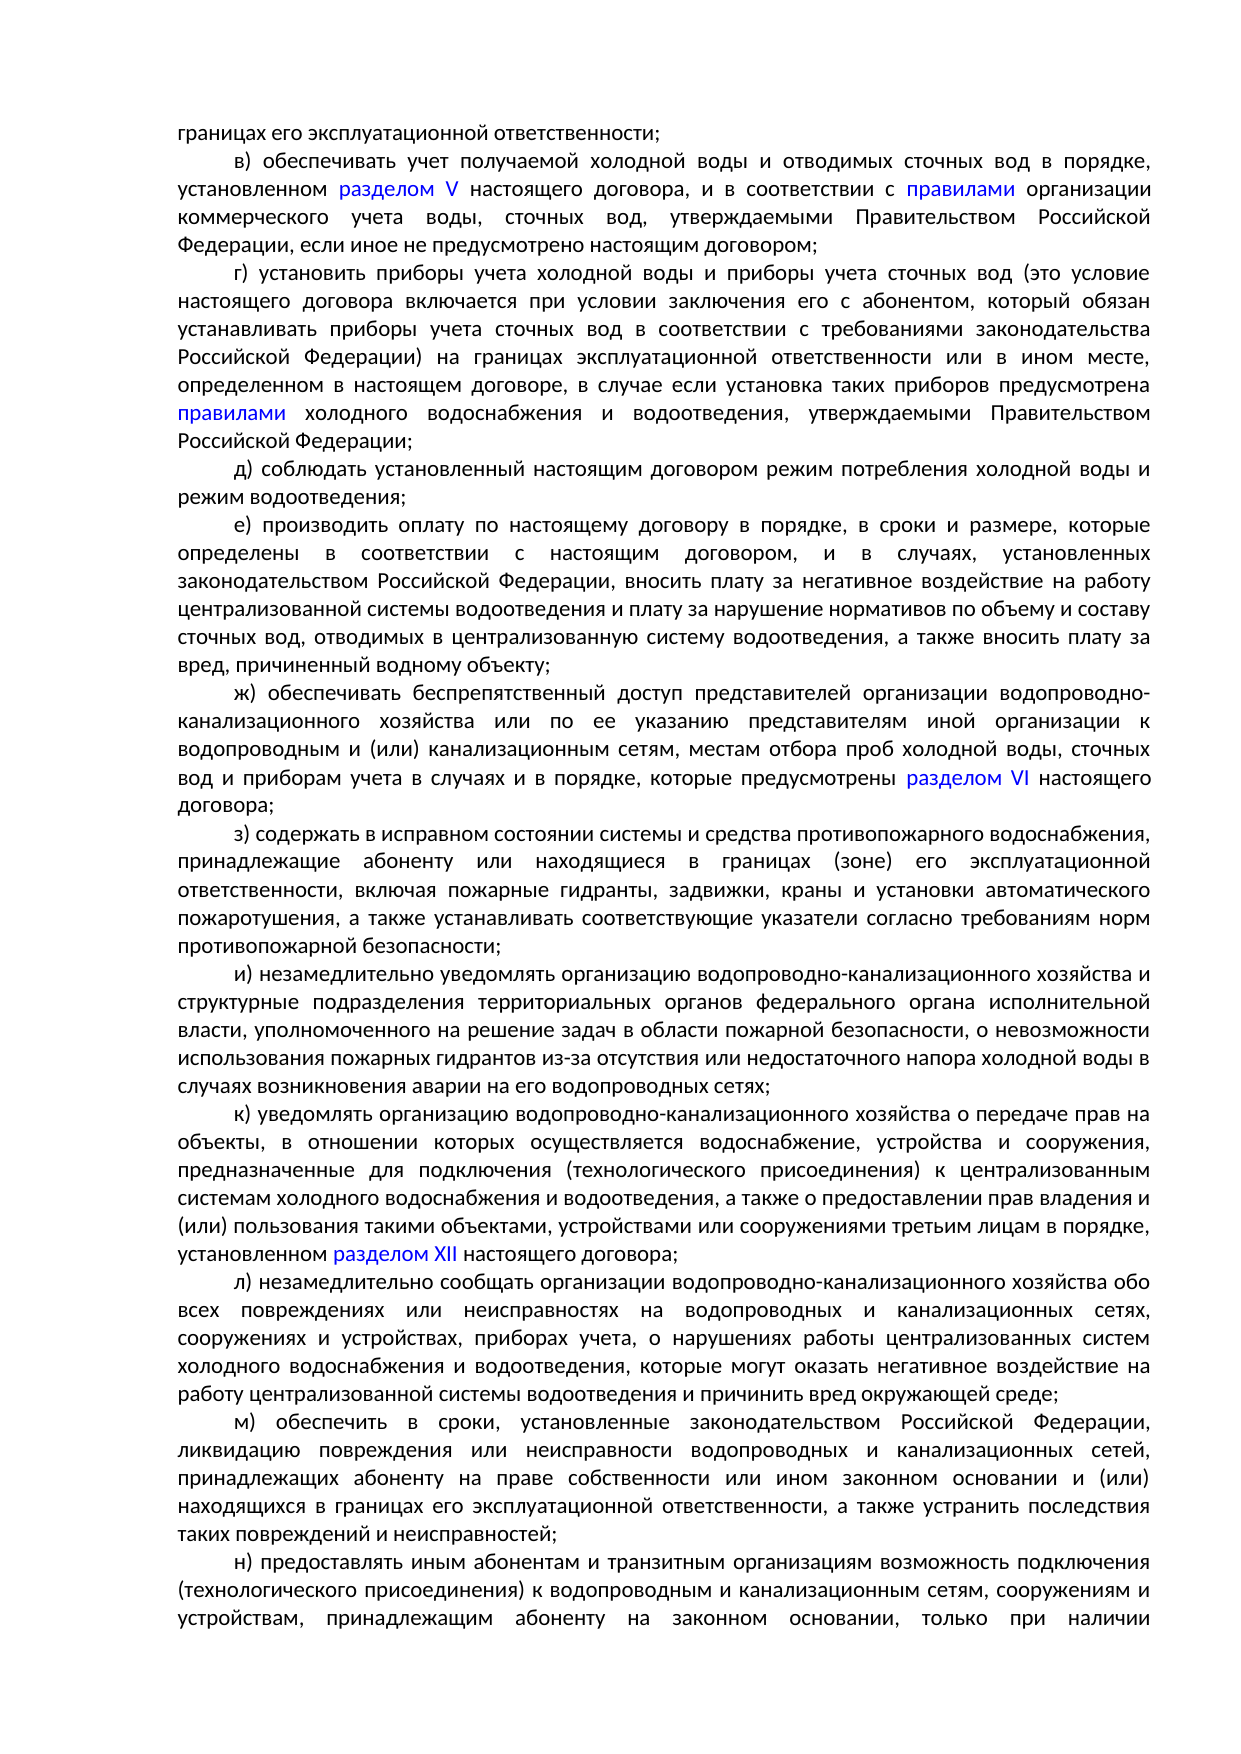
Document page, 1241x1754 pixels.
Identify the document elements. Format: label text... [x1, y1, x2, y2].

text г) установить приборы учета холодной воды и приборы учета сточных вод (это условие настоящего договора включается при условии заключения его с абонентом, который обязан устанавливать приборы учета сточных вод в соответствии с требованиями законодательства Российской Федерации) на границах эксплуатационной ответственности или в ином месте, определенном в настоящем договоре, в случае если установка таких приборов предусмотрена правилами холодного водоснабжения и водоотведения, утверждаемыми Правительством Российской Федерации; [177, 258, 1152, 454]
text и) незамедлительно уведомлять организацию водопроводно-канализационного хозяйства и структурные подразделения территориальных органов федерального органа исполнительной власти, уполномоченного на решение задач в области пожарной безопасности, о невозможности использования пожарных гидрантов из-за отсутствия или недостаточного напора холодной воды в случаях возникновения аварии на его водопроводных сетях; [177, 959, 1152, 1099]
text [177, 118, 1152, 146]
text в) обеспечивать учет получаемой холодной воды и отводимых сточных вод в порядке, установленном разделом V настоящего договора, и в соответствии с правилами организации коммерческого учета воды, сточных вод, утверждаемыми Правительством Российской Федерации, если иное не предусмотрено настоящим договором; [177, 146, 1152, 258]
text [177, 1547, 1152, 1631]
text л) незамедлительно сообщать организации водопроводно-канализационного хозяйства обо всех повреждениях или неисправностях на водопроводных и канализационных сетях, сооружениях и устройствах, приборах учета, о нарушениях работы централизованных систем холодного водоснабжения и водоотведения, которые могут оказать негативное воздействие на работу централизованной системы водоотведения и причинить вред окружающей среде; [177, 1267, 1152, 1407]
text е) производить оплату по настоящему договору в порядке, в сроки и размере, которые определены в соответствии с настоящим договором, и в случаях, установленных законодательством Российской Федерации, вносить плату за негативное воздействие на работу централизованной системы водоотведения и плату за нарушение нормативов по объему и составу сточных вод, отводимых в централизованную систему водоотведения, а также вносить плату за вред, причиненный водному объекту; [177, 510, 1152, 678]
text м) обеспечить в сроки, установленные законодательством Российской Федерации, ликвидацию повреждения или неисправности водопроводных и канализационных сетей, принадлежащих абоненту на праве собственности или ином законном основании и (или) находящихся в границах его эксплуатационной ответственности, а также устранить последствия таких повреждений и неисправностей; [177, 1407, 1152, 1547]
text з) содержать в исправном состоянии системы и средства противопожарного водоснабжения, принадлежащие абоненту или находящиеся в границах (зоне) его эксплуатационной ответственности, включая пожарные гидранты, задвижки, краны и установки автоматического пожаротушения, а также устанавливать соответствующие указатели согласно требованиям норм противопожарной безопасности; [177, 819, 1152, 959]
text д) соблюдать установленный настоящим договором режим потребления холодной воды и режим водоотведения; [177, 454, 1152, 510]
text ж) обеспечивать беспрепятственный доступ представителей организации водопроводно-канализационного хозяйства или по ее указанию представителям иной организации к водопроводным и (или) канализационным сетям, местам отбора проб холодной воды, сточных вод и приборам учета в случаях и в порядке, которые предусмотрены разделом VI настоящего договора; [177, 678, 1152, 819]
text к) уведомлять организацию водопроводно-канализационного хозяйства о передаче прав на объекты, в отношении которых осуществляется водоснабжение, устройства и сооружения, предназначенные для подключения (технологического присоединения) к централизованным системам холодного водоснабжения и водоотведения, а также о предоставлении прав владения и (или) пользования такими объектами, устройствами или сооружениями третьим лицам в порядке, установленном разделом XII настоящего договора; [177, 1099, 1152, 1267]
